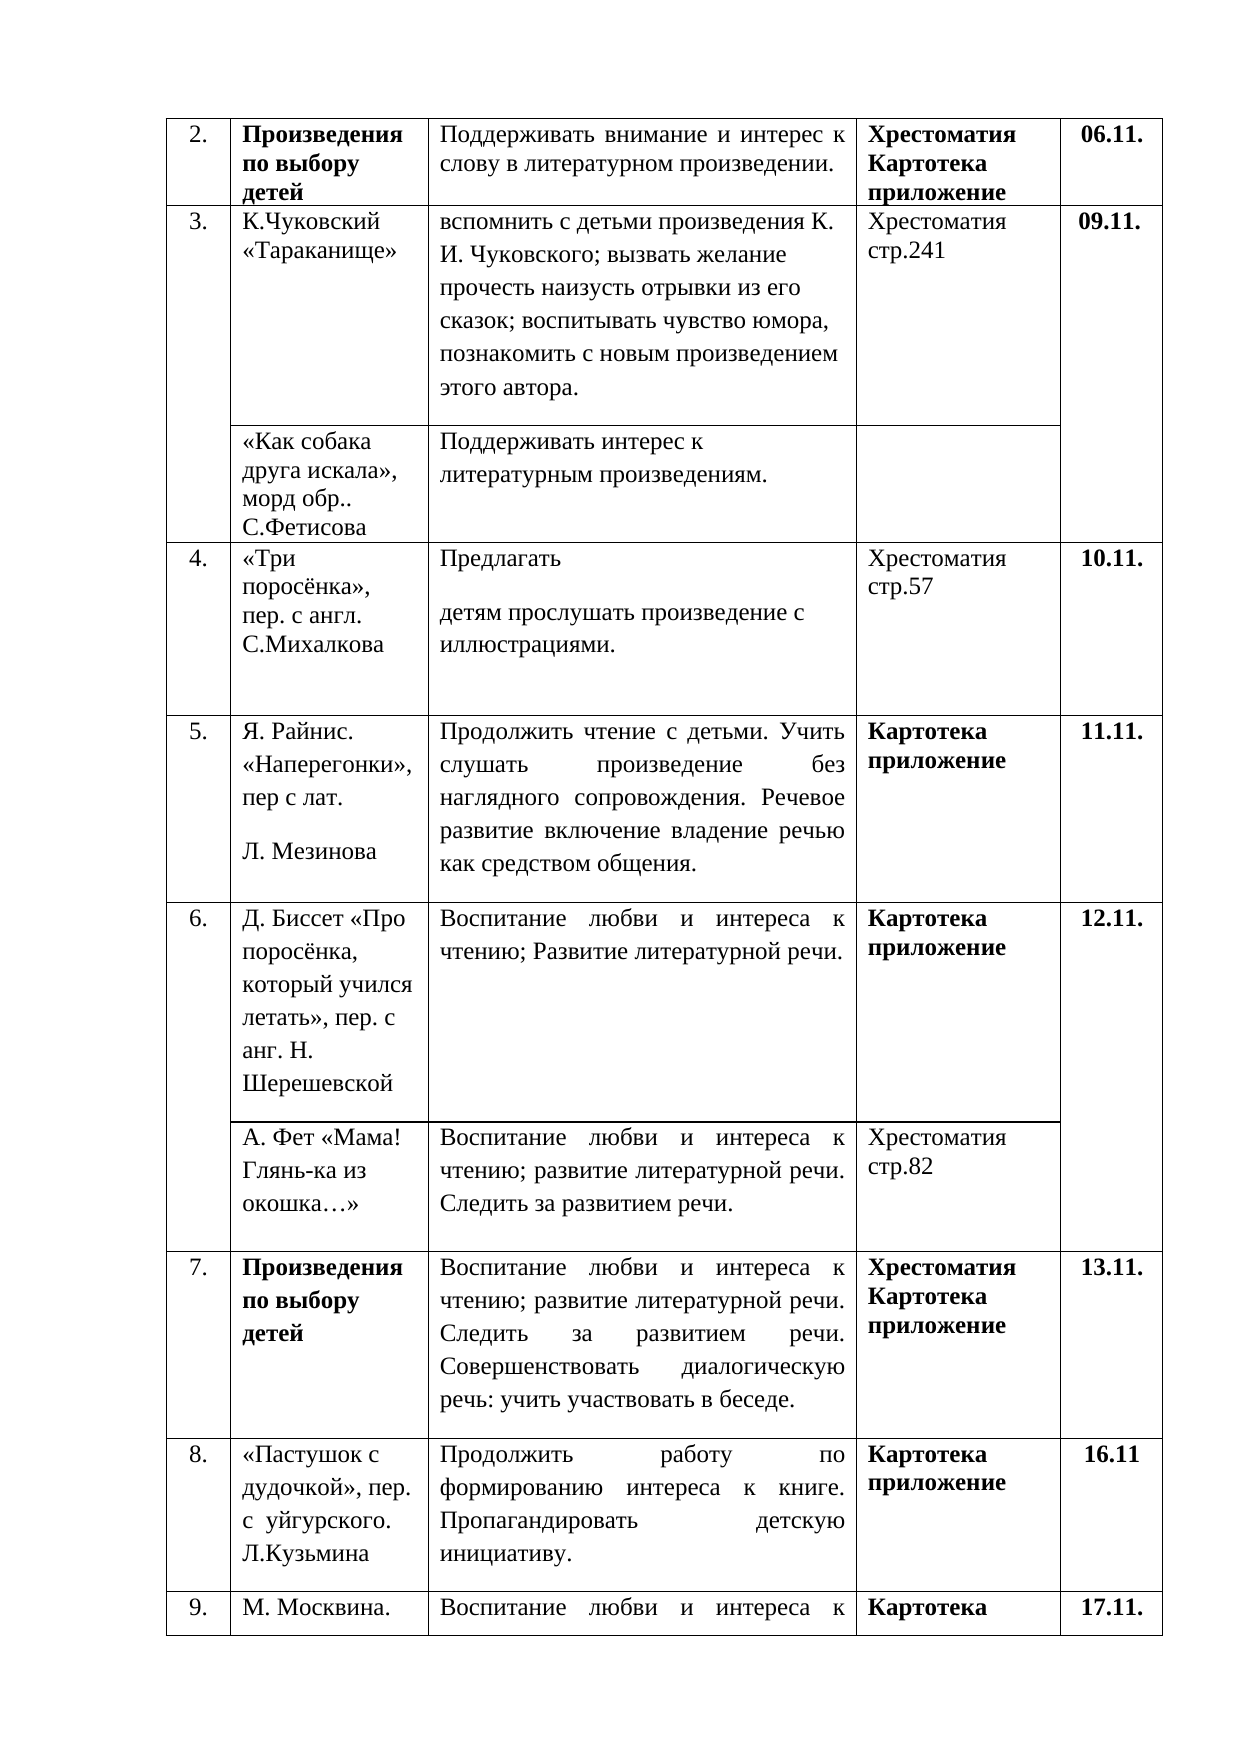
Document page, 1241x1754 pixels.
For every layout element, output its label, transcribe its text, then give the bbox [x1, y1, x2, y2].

table_cell Хрестоматия Картотека приложение [857, 119, 1060, 205]
table_cell Хрестоматия стр.57 [857, 543, 1060, 715]
table_cell «Как собака друга искала», морд обр.. С.Фетисова [231, 426, 428, 542]
table_cell вспомнить с детьми произведения К. И. Чуковского; вызвать желание прочесть наизусть отрывки из его сказок; воспитывать чувство юмора, познакомить с новым произведением этого автора. [429, 206, 856, 425]
table_cell 12.11. [1061, 903, 1162, 1251]
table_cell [429, 1592, 856, 1635]
table_cell [857, 426, 1060, 542]
table_cell Поддерживать внимание и интерес к слову в литературном произведении. [429, 119, 856, 205]
table_cell Произведения по выбору детей [231, 1252, 428, 1438]
table_cell Картотека приложение [857, 1439, 1060, 1591]
table_cell А. Фет «Мама! Глянь-ка из окошка…» [231, 1123, 428, 1251]
table_cell 17.11. [1061, 1592, 1162, 1635]
table_cell 13.11. [1061, 1252, 1162, 1438]
table_cell 09.11. [1061, 206, 1162, 542]
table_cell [231, 1592, 428, 1635]
table_cell 6. [167, 903, 230, 1251]
table_cell Я. Райнис. «Наперегонки», пер с лат. Л. Мезинова [231, 716, 428, 902]
table_cell 06.11. [1061, 119, 1162, 205]
table_cell 5. [167, 716, 230, 902]
table_cell К.Чуковский «Тараканище» [231, 206, 428, 425]
table_cell Хрестоматия стр.82 [857, 1123, 1060, 1251]
table_cell 9. [167, 1592, 230, 1635]
table_cell Д. Биссет «Про поросёнка, который учился летать», пер. с анг. Н. Шерешевской [231, 903, 428, 1121]
table_cell Хрестоматия стр.241 [857, 206, 1060, 425]
table_cell Продолжить работу по формированию интереса к книге. Пропагандировать детскую инициативу. [429, 1439, 856, 1591]
table_cell 7. [167, 1252, 230, 1438]
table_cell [857, 1592, 1060, 1635]
table_cell Картотека приложение [857, 903, 1060, 1121]
table_cell Хрестоматия Картотека приложение [857, 1252, 1060, 1438]
table_cell Продолжить чтение с детьми. Учить слушать произведение без наглядного сопровождения. Речевое развитие включение владение речью как средством общения. [429, 716, 856, 902]
table_cell 4. [167, 543, 230, 715]
table_cell «Три поросёнка», пер. с англ. С.Михалкова [231, 543, 428, 715]
table_cell Воспитание любви и интереса к чтению; Развитие литературной речи. [429, 903, 856, 1121]
table_cell 10.11. [1061, 543, 1162, 715]
table_cell 3. [167, 206, 230, 542]
table_cell «Пастушок с дудочкой», пер. с уйгурского. Л.Кузьмина [231, 1439, 428, 1591]
table_cell Картотека приложение [857, 716, 1060, 902]
table_cell 2. [167, 119, 230, 205]
table_cell 11.11. [1061, 716, 1162, 902]
table_cell Поддерживать интерес к литературным произведениям. [429, 426, 856, 542]
table_cell 8. [167, 1439, 230, 1591]
table_cell Предлагать детям прослушать произведение с иллюстрациями. [429, 543, 856, 715]
table_cell Произведения по выбору детей [231, 119, 428, 205]
table_cell 16.11 [1061, 1439, 1162, 1591]
table_cell Воспитание любви и интереса к чтению; развитие литературной речи. Следить за развитием речи. [429, 1123, 856, 1251]
